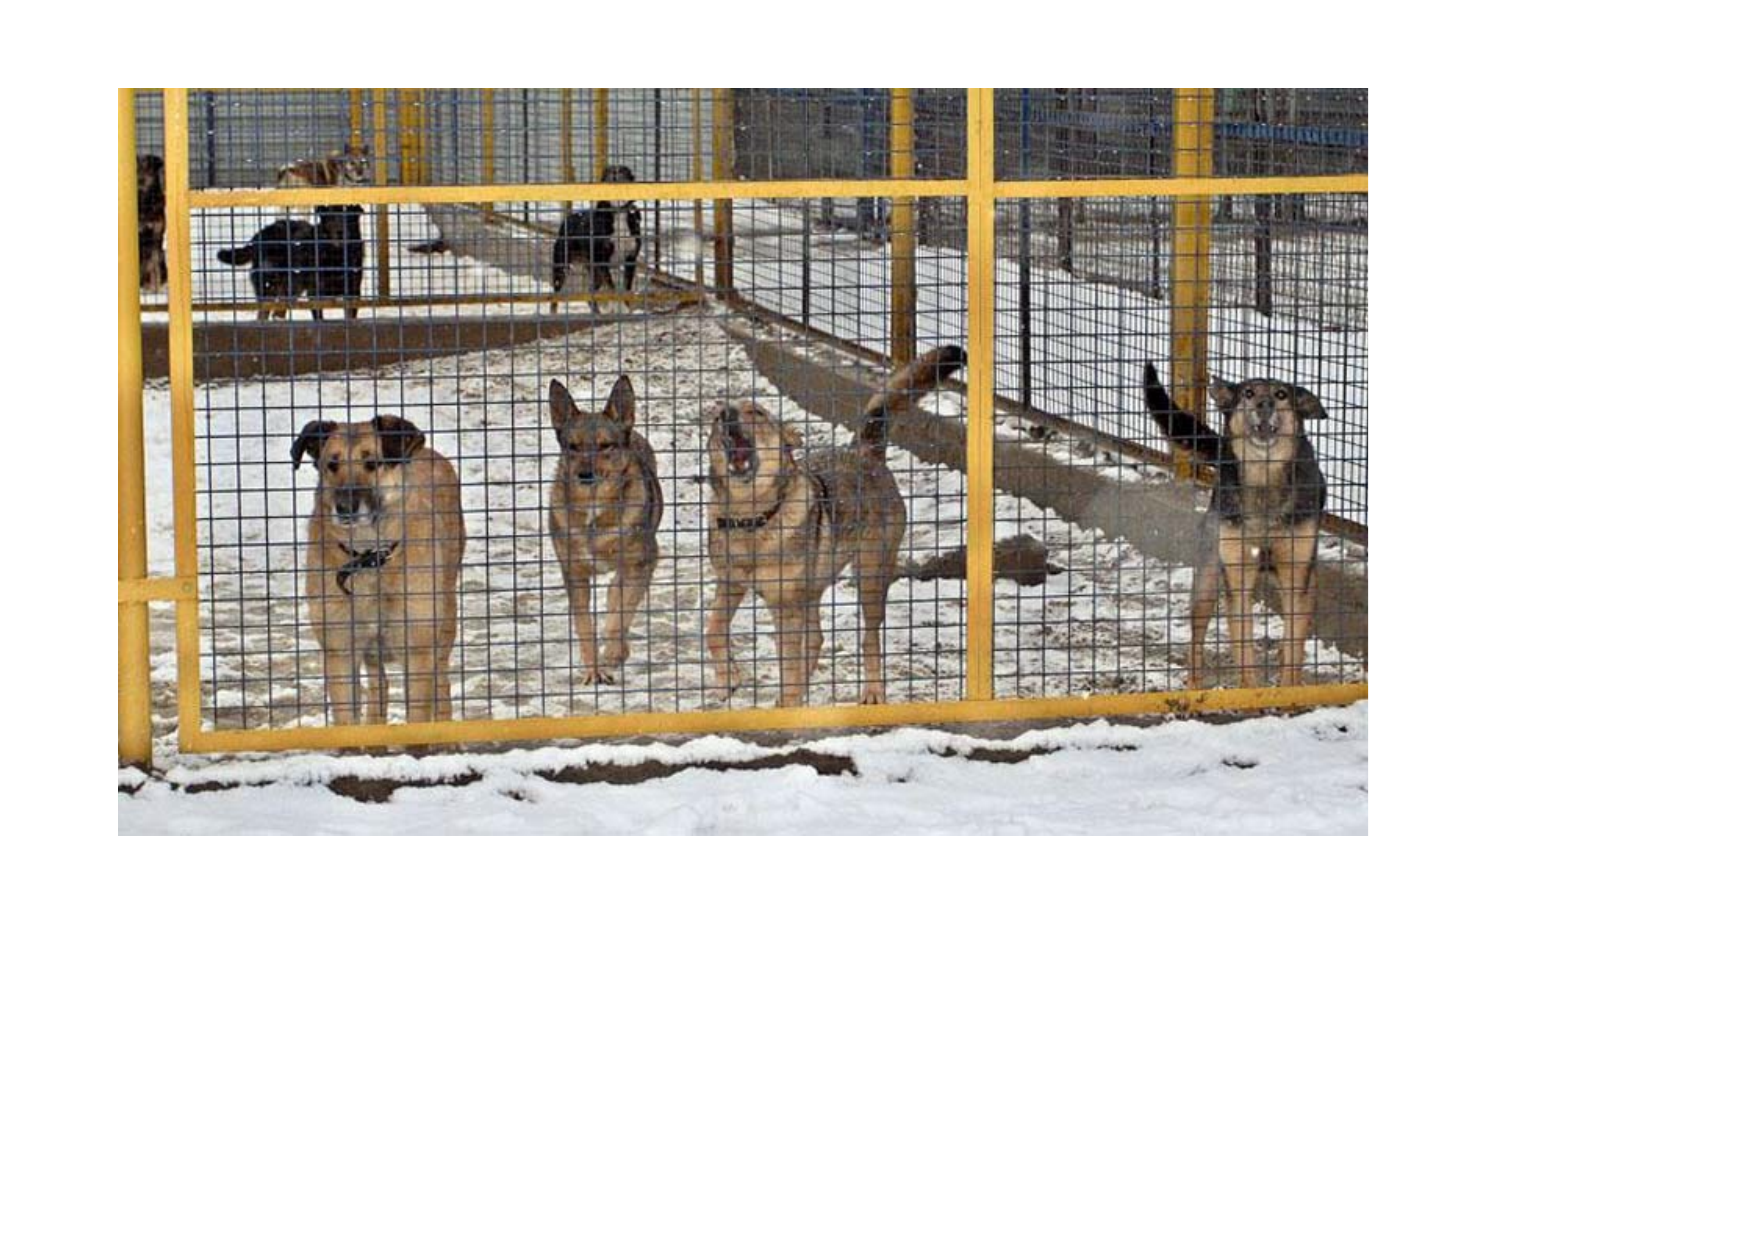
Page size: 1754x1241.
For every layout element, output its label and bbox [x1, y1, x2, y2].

picture [118, 88, 1369, 836]
